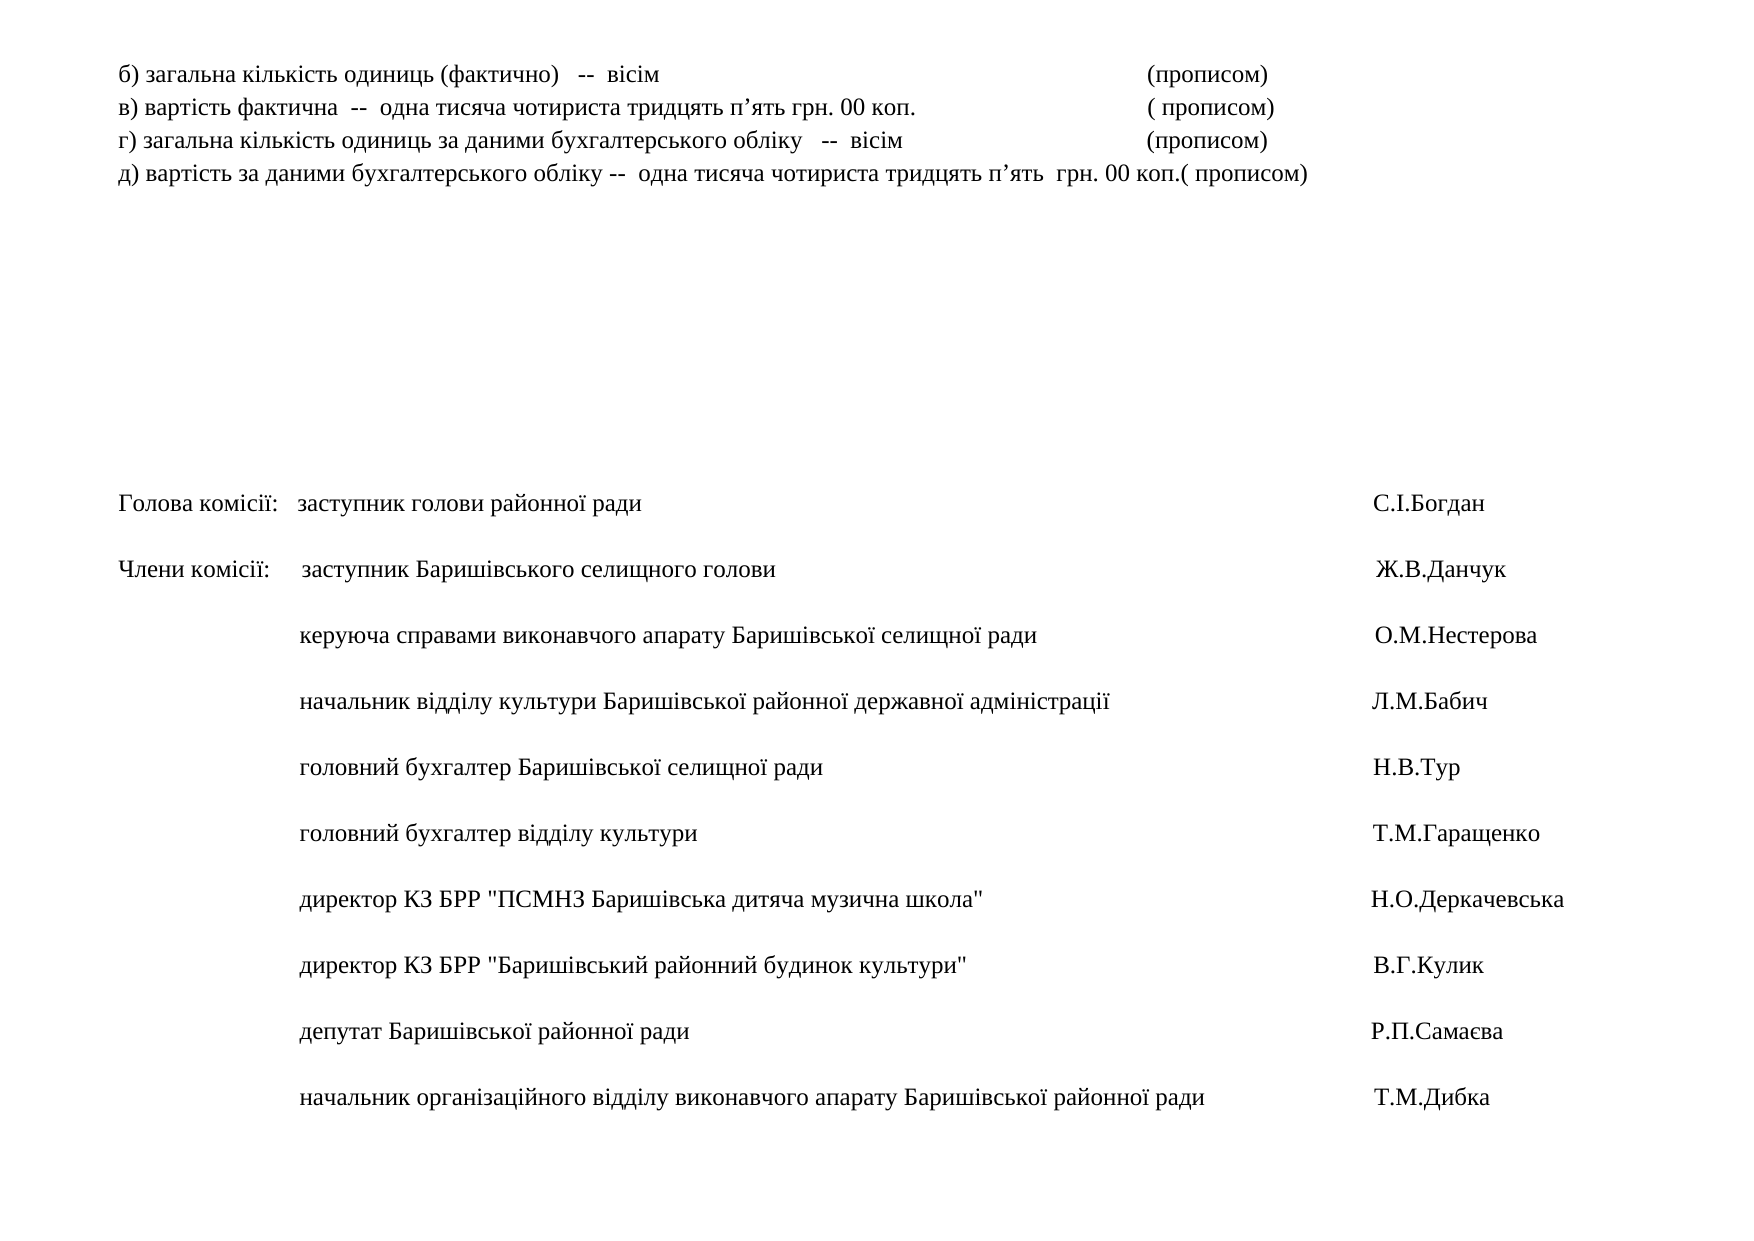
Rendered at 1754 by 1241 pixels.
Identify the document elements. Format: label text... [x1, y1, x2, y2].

text директор КЗ БРР "Баришівський районний будинок культури" В.Г.Кулик [118, 950, 1636, 979]
text директор КЗ БРР "ПСМНЗ Баришівська дитяча музична школа" Н.О.Деркачевська [118, 884, 1636, 913]
text д) вартість за даними бухгалтерського обліку -- одна тисяча чотириста тридцять п’ять грн. 00 коп.( прописом) [118, 158, 1636, 187]
text б) загальна кількість одиниць (фактично) -- вісім (прописом) [118, 59, 1636, 88]
text головний бухгалтер Баришівської селищної ради Н.В.Тур [118, 752, 1636, 781]
text начальник відділу культури Баришівської районної державної адміністрації Л.М.Бабич [118, 686, 1636, 714]
text депутат Баришівської районної ради Р.П.Самаєва [118, 1016, 1636, 1045]
text начальник організаційного відділу виконавчого апарату Баришівської районної ради Т.М.Дибка [118, 1082, 1636, 1111]
text головний бухгалтер відділу культури Т.М.Гаращенко [118, 818, 1636, 847]
text в) вартість фактична -- одна тисяча чотириста тридцять п’ять грн. 00 коп. ( прописом) [118, 92, 1636, 121]
text г) загальна кількість одиниць за даними бухгалтерського обліку -- вісім (прописом) [118, 125, 1636, 154]
text керуюча справами виконавчого апарату Баришівської селищної ради О.М.Нестерова [118, 620, 1636, 648]
text Члени комісії: заступник Баришівського селищного голови Ж.В.Данчук [118, 554, 1636, 582]
text Голова комісії: заступник голови районної ради С.І.Богдан [118, 488, 1636, 517]
